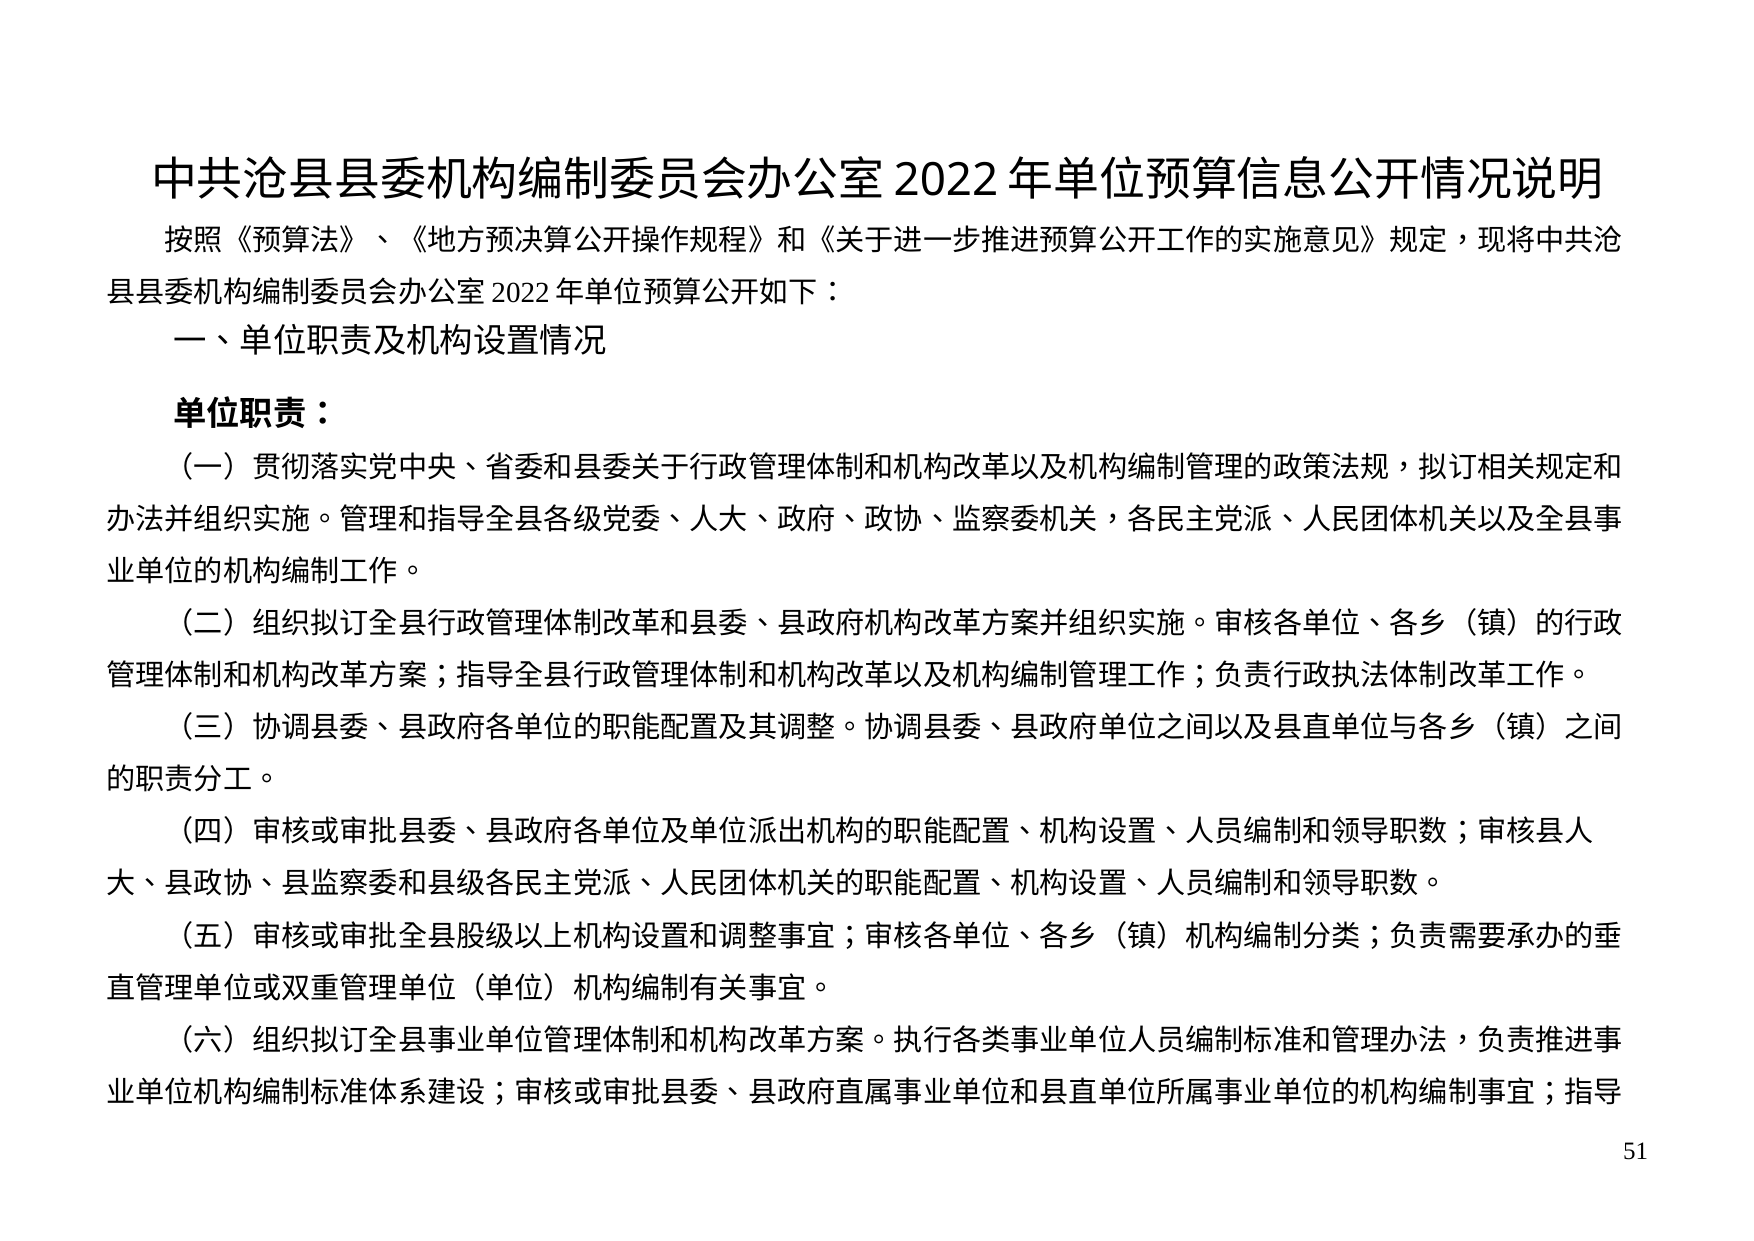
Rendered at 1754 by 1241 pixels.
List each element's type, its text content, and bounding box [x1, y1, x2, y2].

text （四）审核或审批县委、县政府各单位及单位派出机构的职能配置、机构设置、人员编制和领导职数；审核县人大、县政协、县监察委和县级各民主党派、人民团体机关的职能配置、机构设置、人员编制和领导职数。 [106, 800, 1648, 904]
text 中共沧县县委机构编制委员会办公室2022年单位预算信息公开情况说明 [106, 142, 1648, 208]
text 按照《预算法》、《地方预决算公开操作规程》和《关于进一步推进预算公开工作的实施意见》规定，现将中共沧县县委机构编制委员会办公室2022年单位预算公开如下： [106, 208, 1648, 312]
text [106, 1008, 1648, 1113]
text 单位职责： [106, 387, 1648, 436]
text （一）贯彻落实党中央、省委和县委关于行政管理体制和机构改革以及机构编制管理的政策法规，拟订相关规定和办法并组织实施。管理和指导全县各级党委、人大、政府、政协、监察委机关，各民主党派、人民团体机关以及全县事业单位的机构编制工作。 [106, 436, 1648, 592]
text （五）审核或审批全县股级以上机构设置和调整事宜；审核各单位、各乡（镇）机构编制分类；负责需要承办的垂直管理单位或双重管理单位（单位）机构编制有关事宜。 [106, 904, 1648, 1008]
text 一、单位职责及机构设置情况 [106, 313, 1648, 362]
text （二）组织拟订全县行政管理体制改革和县委、县政府机构改革方案并组织实施。审核各单位、各乡（镇）的行政管理体制和机构改革方案；指导全县行政管理体制和机构改革以及机构编制管理工作；负责行政执法体制改革工作。 [106, 592, 1648, 696]
text （三）协调县委、县政府各单位的职能配置及其调整。协调县委、县政府单位之间以及县直单位与各乡（镇）之间的职责分工。 [106, 696, 1648, 800]
